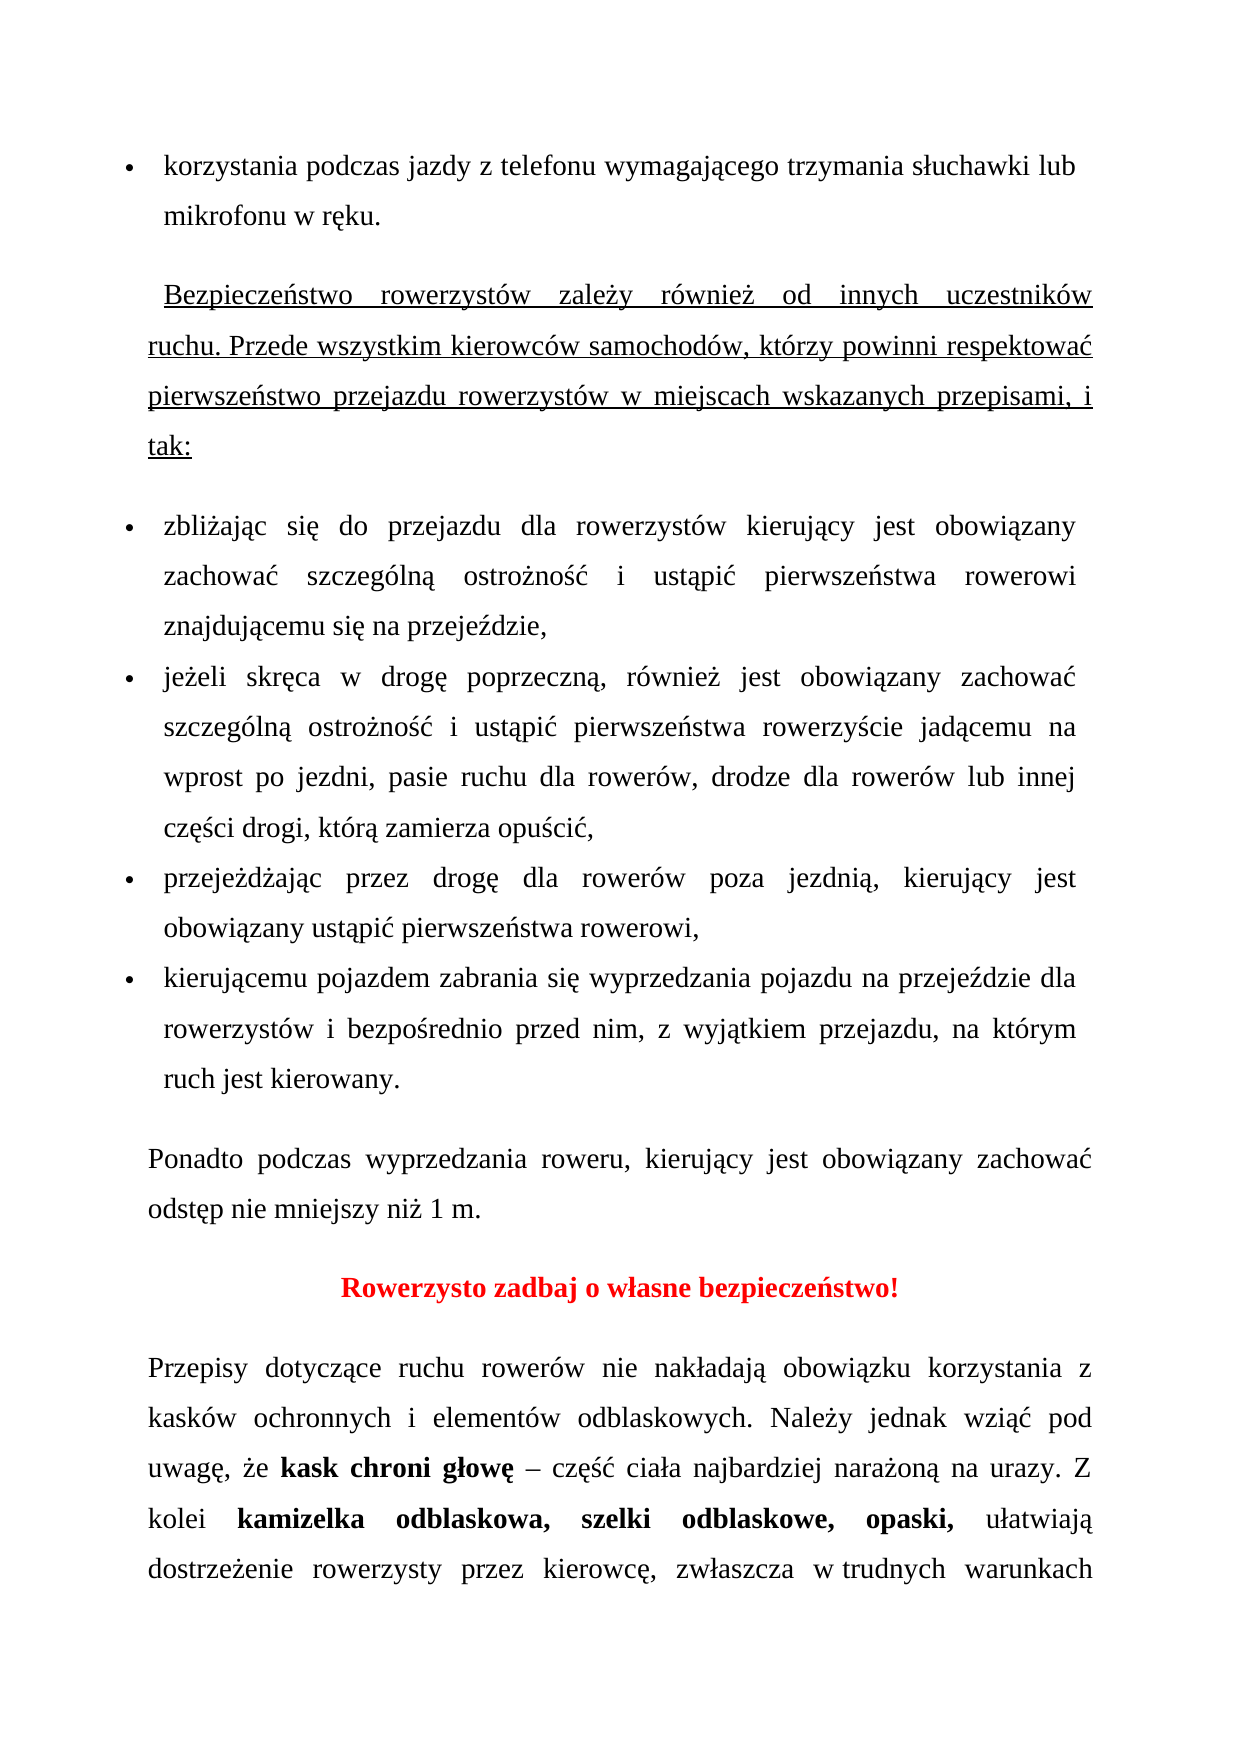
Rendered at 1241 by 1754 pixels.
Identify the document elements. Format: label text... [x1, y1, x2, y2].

text Rowerzysto zadbaj o własne bezpieczeństwo! [148, 1271, 1093, 1304]
list kierującemu pojazdem zabrania się wyprzedzania pojazdu na przejeździe dla rowerzystów i bezpośrednio przed nim, z wyjątkiem przejazdu, na którym ruch jest kierowany. [126, 961, 1077, 1095]
text Ponadto podczas wyprzedzania roweru, kierujący jest obowiązany zachować odstęp nie mniejszy niż 1 m. [148, 1141, 1093, 1224]
text Bezpieczeństwo rowerzystów zależy również od innych uczestników ruchu. Przede wszystkim kierowców samochodów, którzy powinni respektować pierwszeństwo przejazdu rowerzystów w miejscach wskazanych przepisami, i tak: [148, 358, 1093, 407]
list zbliżając się do przejazdu dla rowerzystów kierujący jest obowiązany zachować szczególną ostrożność i ustąpić pierwszeństwa rowerowi znajdującemu się na przejeździe, [126, 508, 1077, 642]
text Bezpieczeństwo rowerzystów zależy również od innych uczestników ruchu. Przede wszystkim kierowców samochodów, którzy powinni respektować pierwszeństwo przejazdu rowerzystów w miejscach wskazanych przepisami, i tak: [148, 409, 1093, 462]
list korzystania podczas jazdy z telefonu wymagającego trzymania słuchawki lub mikrofonu w ręku. [126, 148, 1077, 231]
text Bezpieczeństwo rowerzystów zależy również od innych uczestników ruchu. Przede wszystkim kierowców samochodów, którzy powinni respektować pierwszeństwo przejazdu rowerzystów w miejscach wskazanych przepisami, i tak: [148, 277, 1093, 357]
list przejeżdżając przez drogę dla rowerów poza jezdnią, kierujący jest obowiązany ustąpić pierwszeństwa rowerowi, [126, 860, 1077, 944]
list jeżeli skręca w drogę poprzeczną, również jest obowiązany zachować szczególną ostrożność i ustąpić pierwszeństwa rowerzyście jadącemu na wprost po jezdni, pasie ruchu dla rowerów, drodze dla rowerów lub innej części drogi, którą zamierza opuścić, [126, 659, 1077, 843]
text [148, 1350, 1093, 1585]
